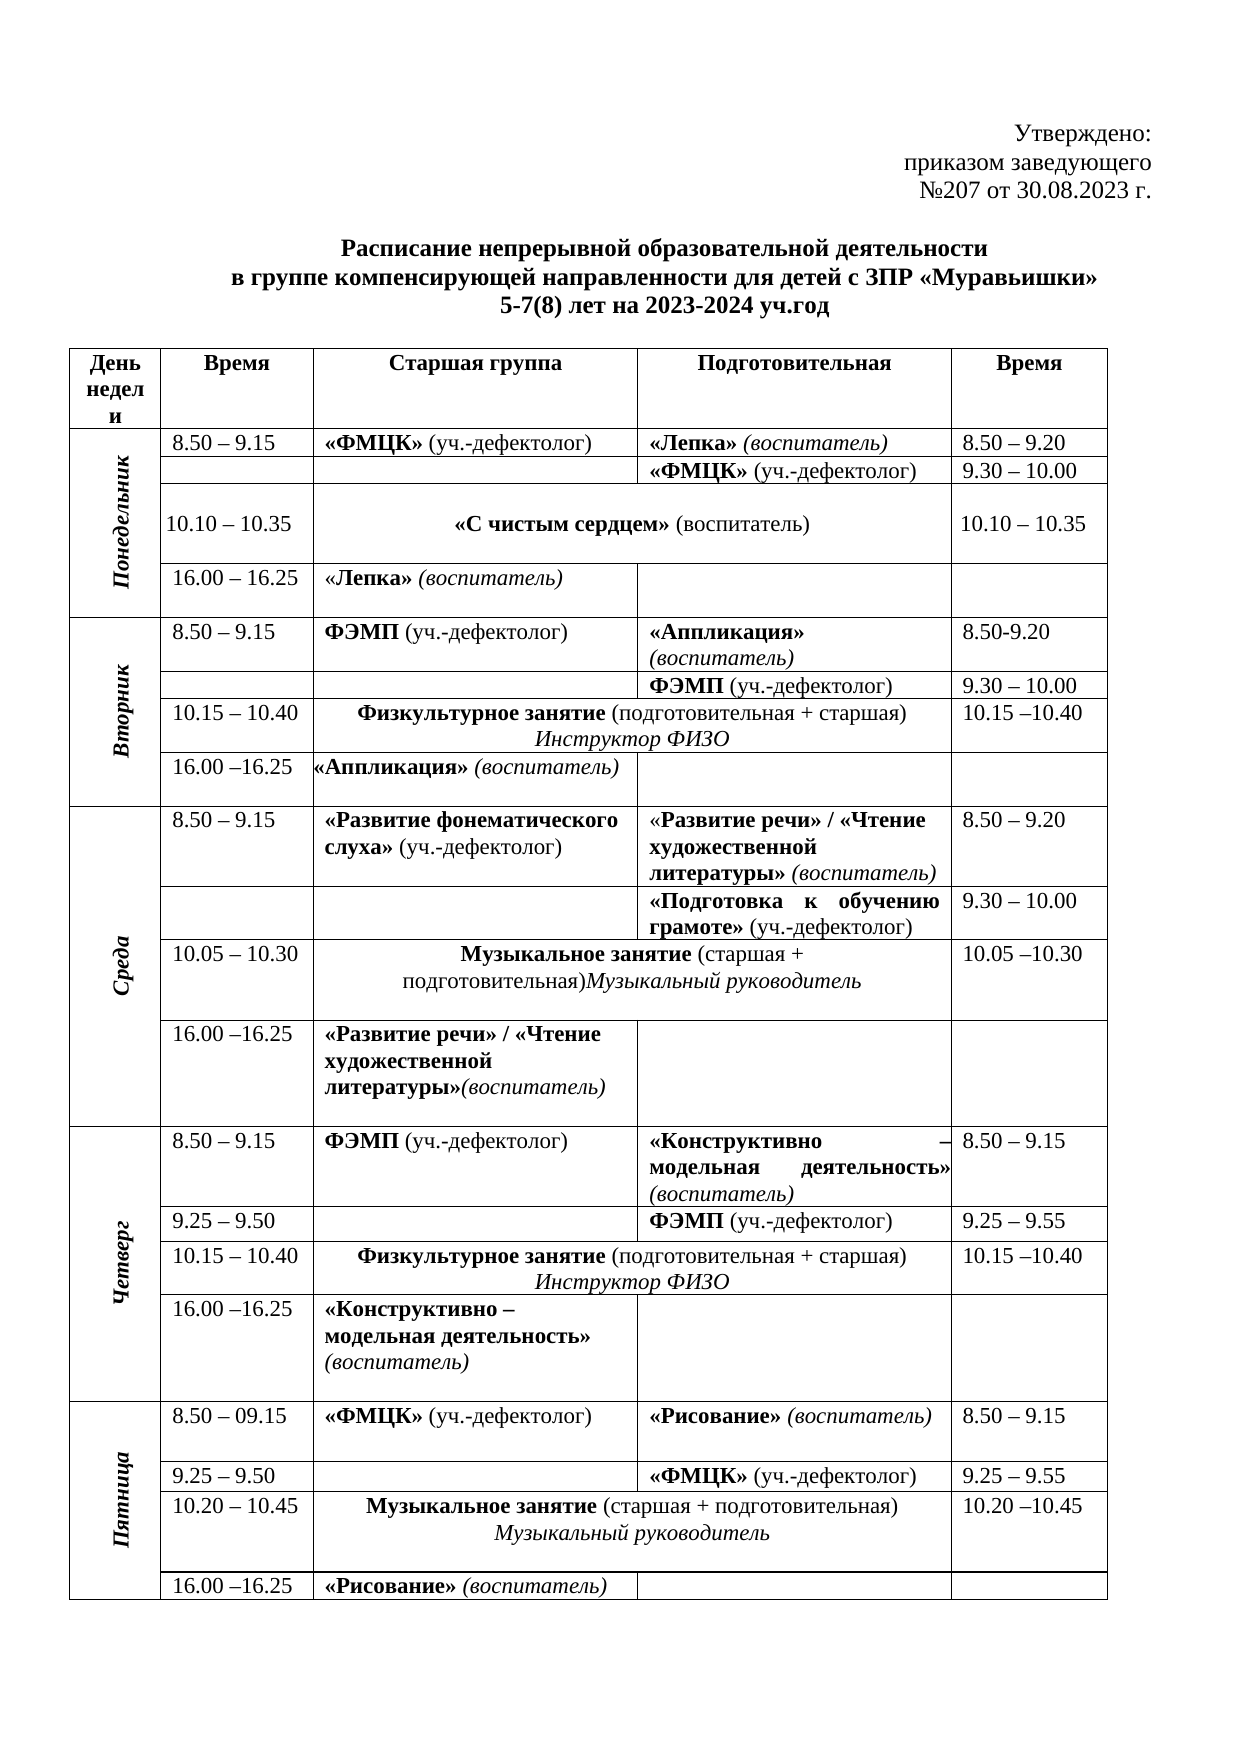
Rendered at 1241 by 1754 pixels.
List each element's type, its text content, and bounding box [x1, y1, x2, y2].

table_cell «Развитие речи» / «Чтение художественной литературы» (воспитатель) [638, 807, 951, 886]
table_cell «ФМЦК» (уч.-дефектолог) [314, 429, 637, 456]
table_cell 16.00 –16.25 [161, 753, 313, 806]
table_cell 16.00 –16.25 [161, 1573, 313, 1599]
table_cell [314, 457, 637, 483]
text 5-7(8) лет на 2023-2024 уч.год [177, 291, 1152, 319]
text Расписание непрерывной образовательной деятельности [177, 233, 1152, 262]
table_cell «ФМЦК» (уч.-дефектолог) [314, 1402, 637, 1461]
table_cell «Аппликация» (воспитатель) [638, 618, 951, 671]
table_cell «Конструктивно – модельная деятельность» (воспитатель) [638, 1127, 951, 1206]
table_cell 10.05 – 10.30 [161, 940, 313, 1019]
table_header День недели [70, 349, 160, 428]
table_cell Четверг [70, 1127, 160, 1401]
table_cell 10.15 – 10.40 [161, 1242, 313, 1294]
table_cell 8.50 – 9.15 [952, 1127, 1107, 1206]
table_cell 8.50 – 9.15 [161, 429, 313, 456]
table_cell 8.50 – 9.15 [952, 1402, 1107, 1461]
table_cell [638, 564, 951, 617]
table_cell «Подготовка к обучению грамоте» (уч.-дефектолог) [638, 887, 951, 939]
table_cell 16.00 –16.25 [161, 1021, 313, 1126]
table_cell [314, 1462, 637, 1491]
table_cell 16.00 – 16.25 [161, 564, 313, 617]
table_cell ФЭМП (уч.-дефектолог) [638, 672, 951, 698]
text в группе компенсирующей направленности для детей с ЗПР «Муравьишки» [177, 262, 1152, 291]
table_cell [952, 1021, 1107, 1126]
table_cell 10.20 – 10.45 [161, 1492, 313, 1571]
table_cell «Рисование» (воспитатель) [314, 1573, 637, 1599]
table_cell Пятница [70, 1402, 160, 1599]
table_cell [952, 564, 1107, 617]
table_cell «Лепка» (воспитатель) [638, 429, 951, 456]
table_cell 10.15 – 10.40 [161, 699, 313, 752]
table_cell ФЭМП (уч.-дефектолог) [314, 618, 637, 671]
table_cell 10.15 –10.40 [952, 699, 1107, 752]
table_cell «Аппликация» (воспитатель) [314, 753, 637, 806]
table_cell «ФМЦК» (уч.-дефектолог) [638, 457, 951, 483]
table_cell [952, 1295, 1107, 1401]
table_cell [638, 753, 951, 806]
table_header Время [161, 349, 313, 428]
table_cell 8.50 – 09.15 [161, 1402, 313, 1461]
table_cell 9.25 – 9.55 [952, 1207, 1107, 1241]
table_header Время [952, 349, 1107, 428]
table_cell [314, 1207, 637, 1241]
table_cell [952, 1573, 1107, 1599]
table_cell [638, 1573, 951, 1599]
table_cell [952, 753, 1107, 806]
table_cell «Развитие речи» / «Чтение художественной литературы»(воспитатель) [314, 1021, 637, 1126]
table_cell «Лепка» (воспитатель) [314, 564, 637, 617]
table_cell 10.10 – 10.35 [952, 484, 1107, 563]
table_cell 10.05 –10.30 [952, 940, 1107, 1019]
table_cell Вторник [70, 618, 160, 806]
table_cell 9.25 – 9.50 [161, 1462, 313, 1491]
table_cell 9.25 – 9.55 [952, 1462, 1107, 1491]
table_cell 8.50 – 9.20 [952, 807, 1107, 886]
text приказом заведующего [177, 147, 1152, 176]
table_cell [638, 1021, 951, 1126]
table_cell 9.30 – 10.00 [952, 457, 1107, 483]
table_cell 8.50 – 9.15 [161, 807, 313, 886]
table_cell «Развитие фонематического слуха» (уч.-дефектолог) [314, 807, 637, 886]
table_cell [161, 887, 313, 939]
table_cell 9.30 – 10.00 [952, 887, 1107, 939]
table_cell [161, 672, 313, 698]
table_cell 10.15 –10.40 [952, 1242, 1107, 1294]
table_cell 8.50 – 9.15 [161, 1127, 313, 1206]
table_cell Физкультурное занятие (подготовительная + старшая) Инструктор ФИЗО [314, 699, 951, 752]
table_cell [314, 672, 637, 698]
table_cell 9.30 – 10.00 [952, 672, 1107, 698]
table_cell [314, 887, 637, 939]
table_cell Среда [70, 807, 160, 1126]
table_cell 10.10 – 10.35 [161, 484, 313, 563]
table_cell 8.50 – 9.20 [952, 429, 1107, 456]
table_cell «Конструктивно – модельная деятельность» (воспитатель) [314, 1295, 637, 1401]
text №207 от 30.08.2023 г. [177, 176, 1152, 204]
table_cell [638, 1295, 951, 1401]
text Утверждено: [177, 118, 1152, 147]
table_cell Музыкальное занятие (старшая + подготовительная) Музыкальный руководитель [314, 1492, 951, 1571]
table_cell 10.20 –10.45 [952, 1492, 1107, 1571]
table_cell «Рисование» (воспитатель) [638, 1402, 951, 1461]
table_header Подготовительная [638, 349, 951, 428]
table_cell Музыкальное занятие (старшая + подготовительная)Музыкальный руководитель [314, 940, 951, 1019]
table_cell «ФМЦК» (уч.-дефектолог) [638, 1462, 951, 1491]
table_cell 8.50 – 9.15 [161, 618, 313, 671]
table_cell ФЭМП (уч.-дефектолог) [638, 1207, 951, 1241]
table_cell 16.00 –16.25 [161, 1295, 313, 1401]
table_cell 8.50-9.20 [952, 618, 1107, 671]
table_cell «С чистым сердцем» (воспитатель) [314, 484, 951, 563]
table_header Старшая группа [314, 349, 637, 428]
table_cell 9.25 – 9.50 [161, 1207, 313, 1241]
table_cell Понедельник [70, 429, 160, 617]
table_cell ФЭМП (уч.-дефектолог) [314, 1127, 637, 1206]
table_cell Физкультурное занятие (подготовительная + старшая) Инструктор ФИЗО [314, 1242, 951, 1294]
table_cell [161, 457, 313, 483]
